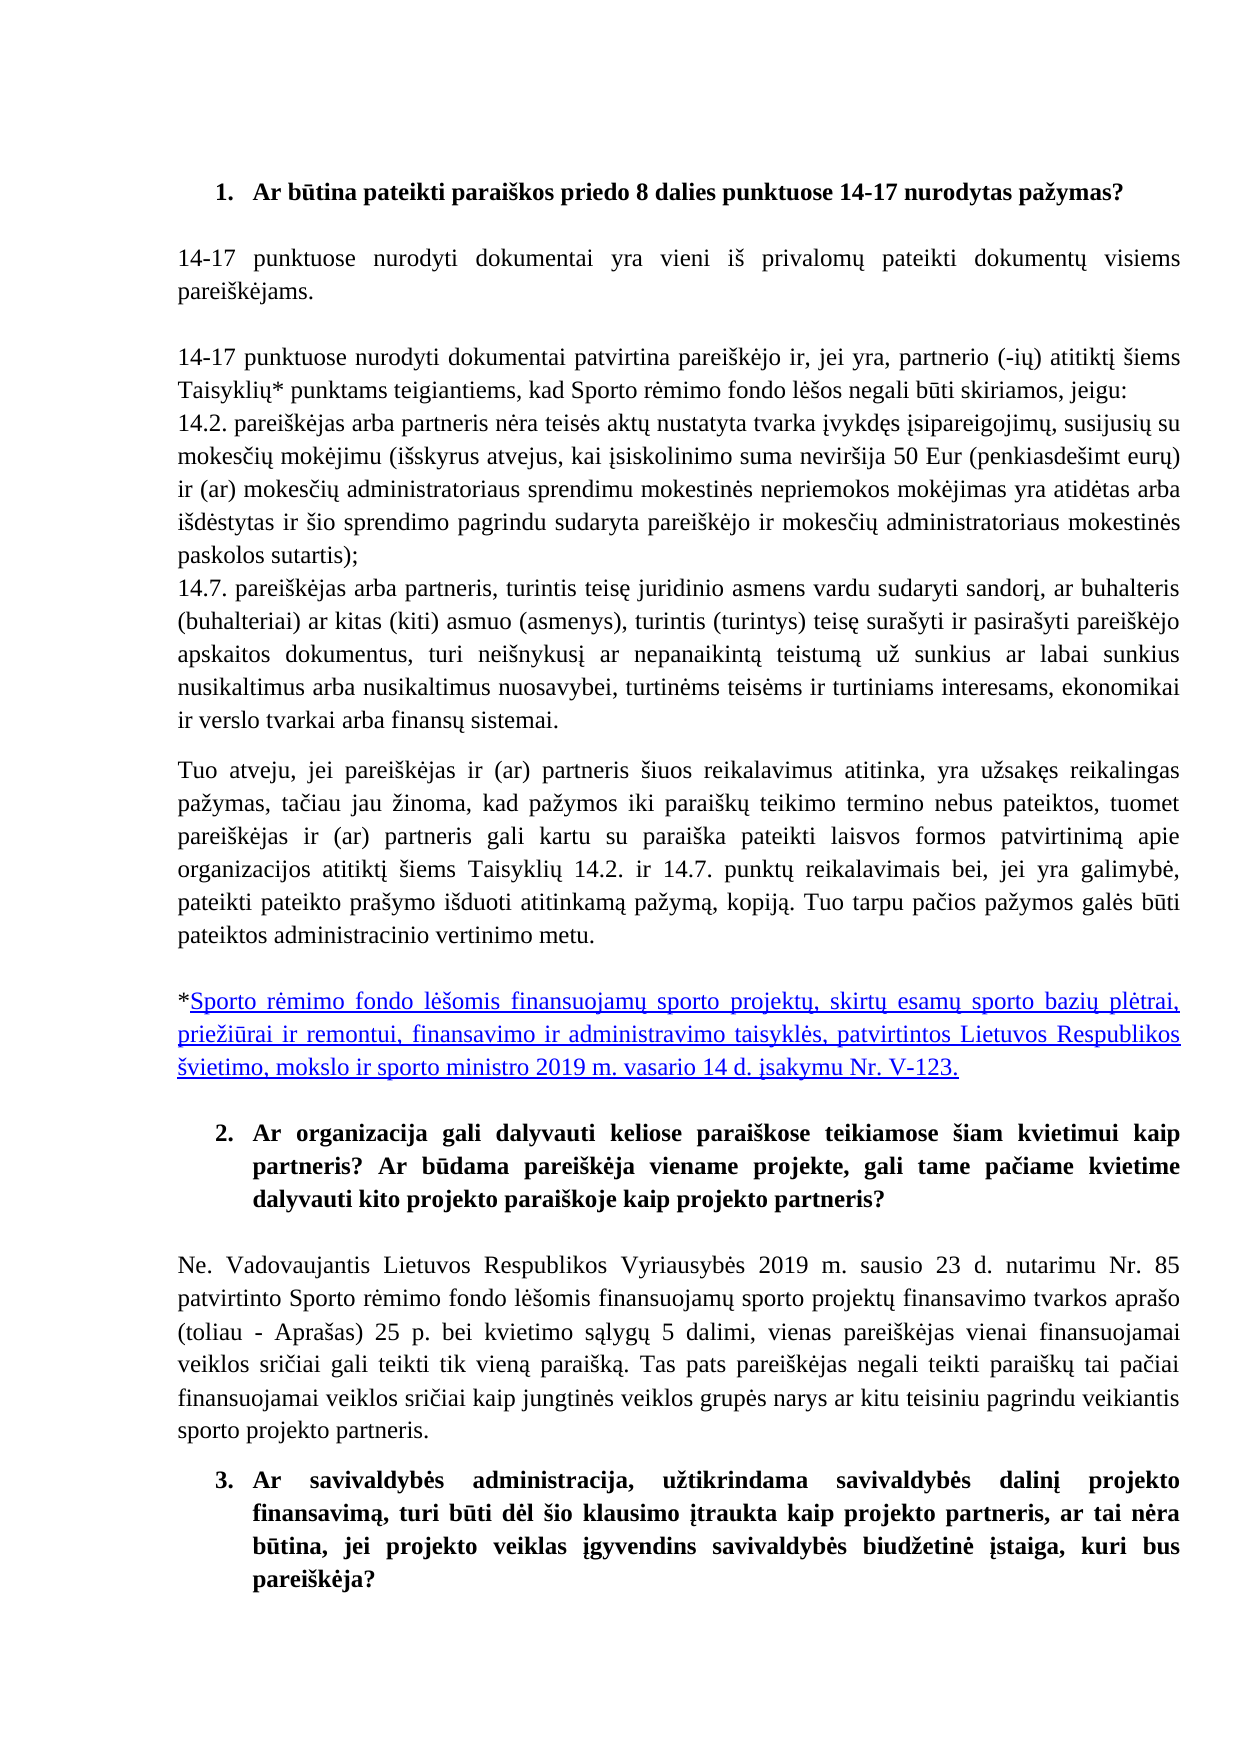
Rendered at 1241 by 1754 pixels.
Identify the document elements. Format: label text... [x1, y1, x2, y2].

text *Sporto rėmimo fondo lėšomis finansuojamų sporto projektų, skirtų esamų sporto bazių plėtrai, priežiūrai ir remontui, finansavimo ir administravimo taisyklės, patvirtintos Lietuvos Respublikos švietimo, mokslo ir sporto ministro 2019 m. vasario 14 d. įsakymu Nr. V-123. [177, 986, 1181, 1044]
text 14-17 punktuose nurodyti dokumentai yra vieni iš privalomų pateikti dokumentų visiems pareiškėjams. [177, 243, 1181, 305]
list Ar būtina pateikti paraiškos priedo 8 dalies punktuose 14-17 nurodytas pažymas? [215, 177, 1181, 206]
list Ar savivaldybės administracija, užtikrindama savivaldybės dalinį projekto finansavimą, turi būti dėl šio klausimo įtraukta kaip projekto partneris, ar tai nėra būtina, jei projekto veiklas įgyvendins savivaldybės biudžetinė įstaiga, kuri bus pareiškėja? [215, 1465, 1181, 1593]
text 14.2. pareiškėjas arba partneris nėra teisės aktų nustatyta tvarka įvykdęs įsipareigojimų, susijusių su mokesčių mokėjimu (išskyrus atvejus, kai įsiskolinimo suma neviršija 50 Eur (penkiasdešimt eurų) ir (ar) mokesčių administratoriaus sprendimu mokestinės nepriemokos mokėjimas yra atidėtas arba išdėstytas ir šio sprendimo pagrindu sudaryta pareiškėjo ir mokesčių administratoriaus mokestinės paskolos sutartis); [177, 408, 1181, 569]
text Tuo atveju, jei pareiškėjas ir (ar) partneris šiuos reikalavimus atitinka, yra užsakęs reikalingas pažymas, tačiau jau žinoma, kad pažymos iki paraiškų teikimo termino nebus pateiktos, tuomet pareiškėjas ir (ar) partneris gali kartu su paraiška pateikti laisvos formos patvirtinimą apie organizacijos atitiktį šiems Taisyklių 14.2. ir 14.7. punktų reikalavimais bei, jei yra galimybė, pateikti pateikto prašymo išduoti atitinkamą pažymą, kopiją. Tuo tarpu pačios pažymos galės būti pateiktos administracinio vertinimo metu. [177, 755, 1181, 949]
text 14-17 punktuose nurodyti dokumentai patvirtina pareiškėjo ir, jei yra, partnerio (-ių) atitiktį šiems Taisyklių* punktams teigiantiems, kad Sporto rėmimo fondo lėšos negali būti skiriamos, jeigu: [177, 342, 1181, 404]
list 14.7. pareiškėjas arba partneris, turintis teisę juridinio asmens vardu sudaryti sandorį, ar buhalteris (buhalteriai) ar kitas (kiti) asmuo (asmenys), turintis (turintys) teisę surašyti ir pasirašyti pareiškėjo apskaitos dokumentus, turi neišnykusį ar nepanaikintą teistumą už sunkius ar labai sunkius nusikaltimus arba nusikaltimus nuosavybei, turtinėms teisėms ir turtiniams interesams, ekonomikai ir verslo tvarkai arba finansų sistemai. [177, 573, 1181, 734]
text *Sporto rėmimo fondo lėšomis finansuojamų sporto projektų, skirtų esamų sporto bazių plėtrai, priežiūrai ir remontui, finansavimo ir administravimo taisyklės, patvirtintos Lietuvos Respublikos švietimo, mokslo ir sporto ministro 2019 m. vasario 14 d. įsakymu Nr. V-123. [177, 1045, 1181, 1081]
list Ar organizacija gali dalyvauti keliose paraiškose teikiamose šiam kvietimui kaip partneris? Ar būdama pareiškėja viename projekte, gali tame pačiame kvietime dalyvauti kito projekto paraiškoje kaip projekto partneris? [215, 1118, 1181, 1213]
text Ne. Vadovaujantis Lietuvos Respublikos Vyriausybės 2019 m. sausio 23 d. nutarimu Nr. 85 patvirtinto Sporto rėmimo fondo lėšomis finansuojamų sporto projektų finansavimo tvarkos aprašo (toliau - Aprašas) 25 p. bei kvietimo sąlygų 5 dalimi, vienas pareiškėjas vienai finansuojamai veiklos sričiai gali teikti tik vieną paraišką. Tas pats pareiškėjas negali teikti paraiškų tai pačiai finansuojamai veiklos sričiai kaip jungtinės veiklos grupės narys ar kitu teisiniu pagrindu veikiantis sporto projekto partneris. [177, 1251, 1181, 1444]
